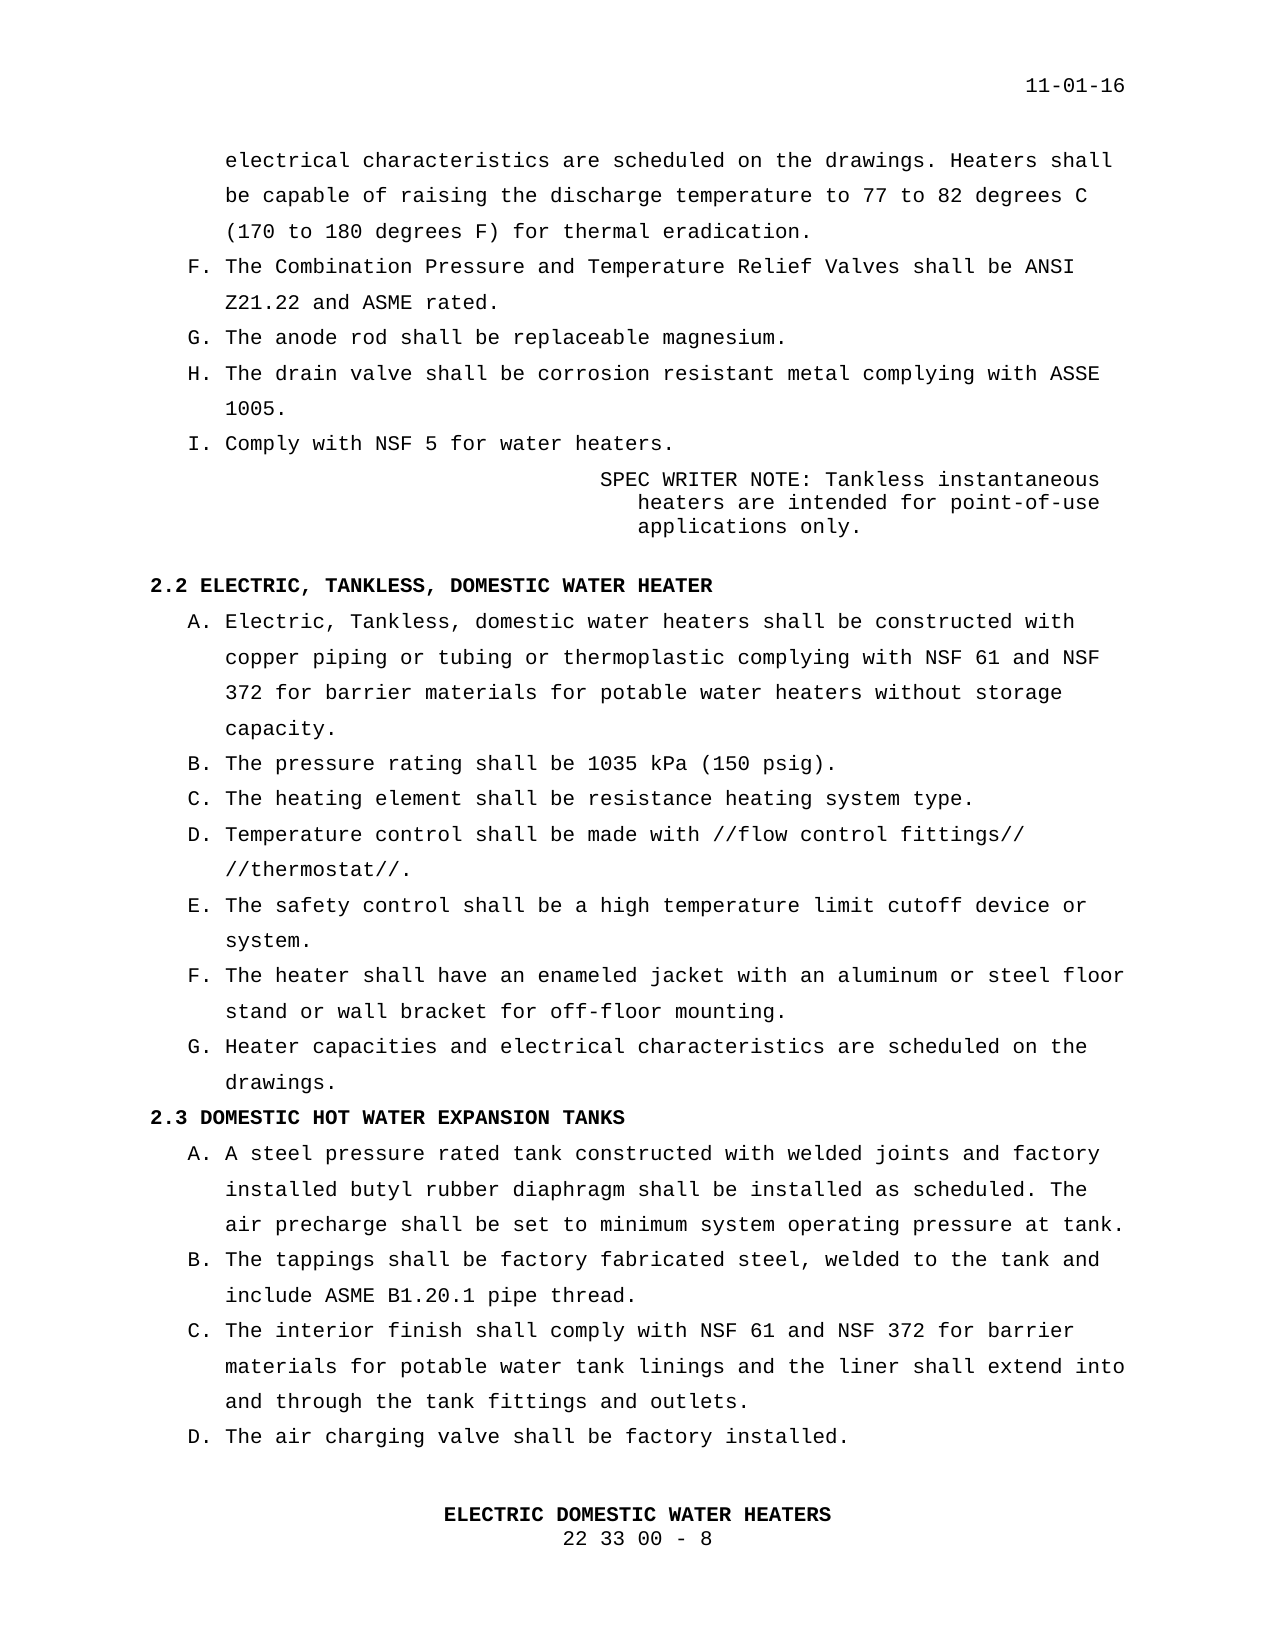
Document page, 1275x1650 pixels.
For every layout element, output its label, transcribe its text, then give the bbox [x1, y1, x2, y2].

text The anode rod shall be replaceable magnesium. [187, 327, 1125, 351]
text The drain valve shall be corrosion resistant metal complying with ASSE 1005. [187, 362, 1125, 422]
text The heating element shall be resistance heating system type. [187, 788, 1125, 812]
text ELECTRIC, TANKLESS, DOMESTIC WATER HEATER [150, 575, 1125, 599]
text The air charging valve shall be factory installed. [187, 1427, 1125, 1450]
text Temperature control shall be made with //flow control fittings// //thermostat//. [187, 824, 1125, 883]
text Comply with NSF 5 for water heaters. [187, 433, 1125, 457]
text The Combination Pressure and Temperature Relief Valves shall be ANSI Z21.22 and ASME rated. [187, 256, 1125, 315]
text A steel pressure rated tank constructed with welded joints and factory installed butyl rubber diaphragm shall be installed as scheduled. The air precharge shall be set to minimum system operating pressure at tank. [187, 1143, 1125, 1238]
text DOMESTIC HOT WATER EXPANSION TANKS [150, 1107, 1125, 1131]
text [187, 150, 1125, 244]
text The safety control shall be a high temperature limit cutoff device or system. [187, 894, 1125, 954]
text The pressure rating shall be 1035 kPa (150 psig). [187, 753, 1125, 777]
text Heater capacities and electrical characteristics are scheduled on the drawings. [187, 1036, 1125, 1095]
list SPEC WRITER NOTE: Tankless instantaneous heaters are intended for point-of-use applications only. [600, 469, 1125, 540]
text The tappings shall be factory fabricated steel, welded to the tank and include ASME B1.20.1 pipe thread. [187, 1249, 1125, 1308]
text The heater shall have an enameled jacket with an aluminum or steel floor stand or wall bracket for off-floor mounting. [187, 965, 1125, 1024]
text Electric, Tankless, domestic water heaters shall be constructed with copper piping or tubing or thermoplastic complying with NSF 61 and NSF 372 for barrier materials for potable water heaters without storage capacity. [187, 611, 1125, 741]
text The interior finish shall comply with NSF 61 and NSF 372 for barrier materials for potable water tank linings and the liner shall extend into and through the tank fittings and outlets. [187, 1320, 1125, 1415]
